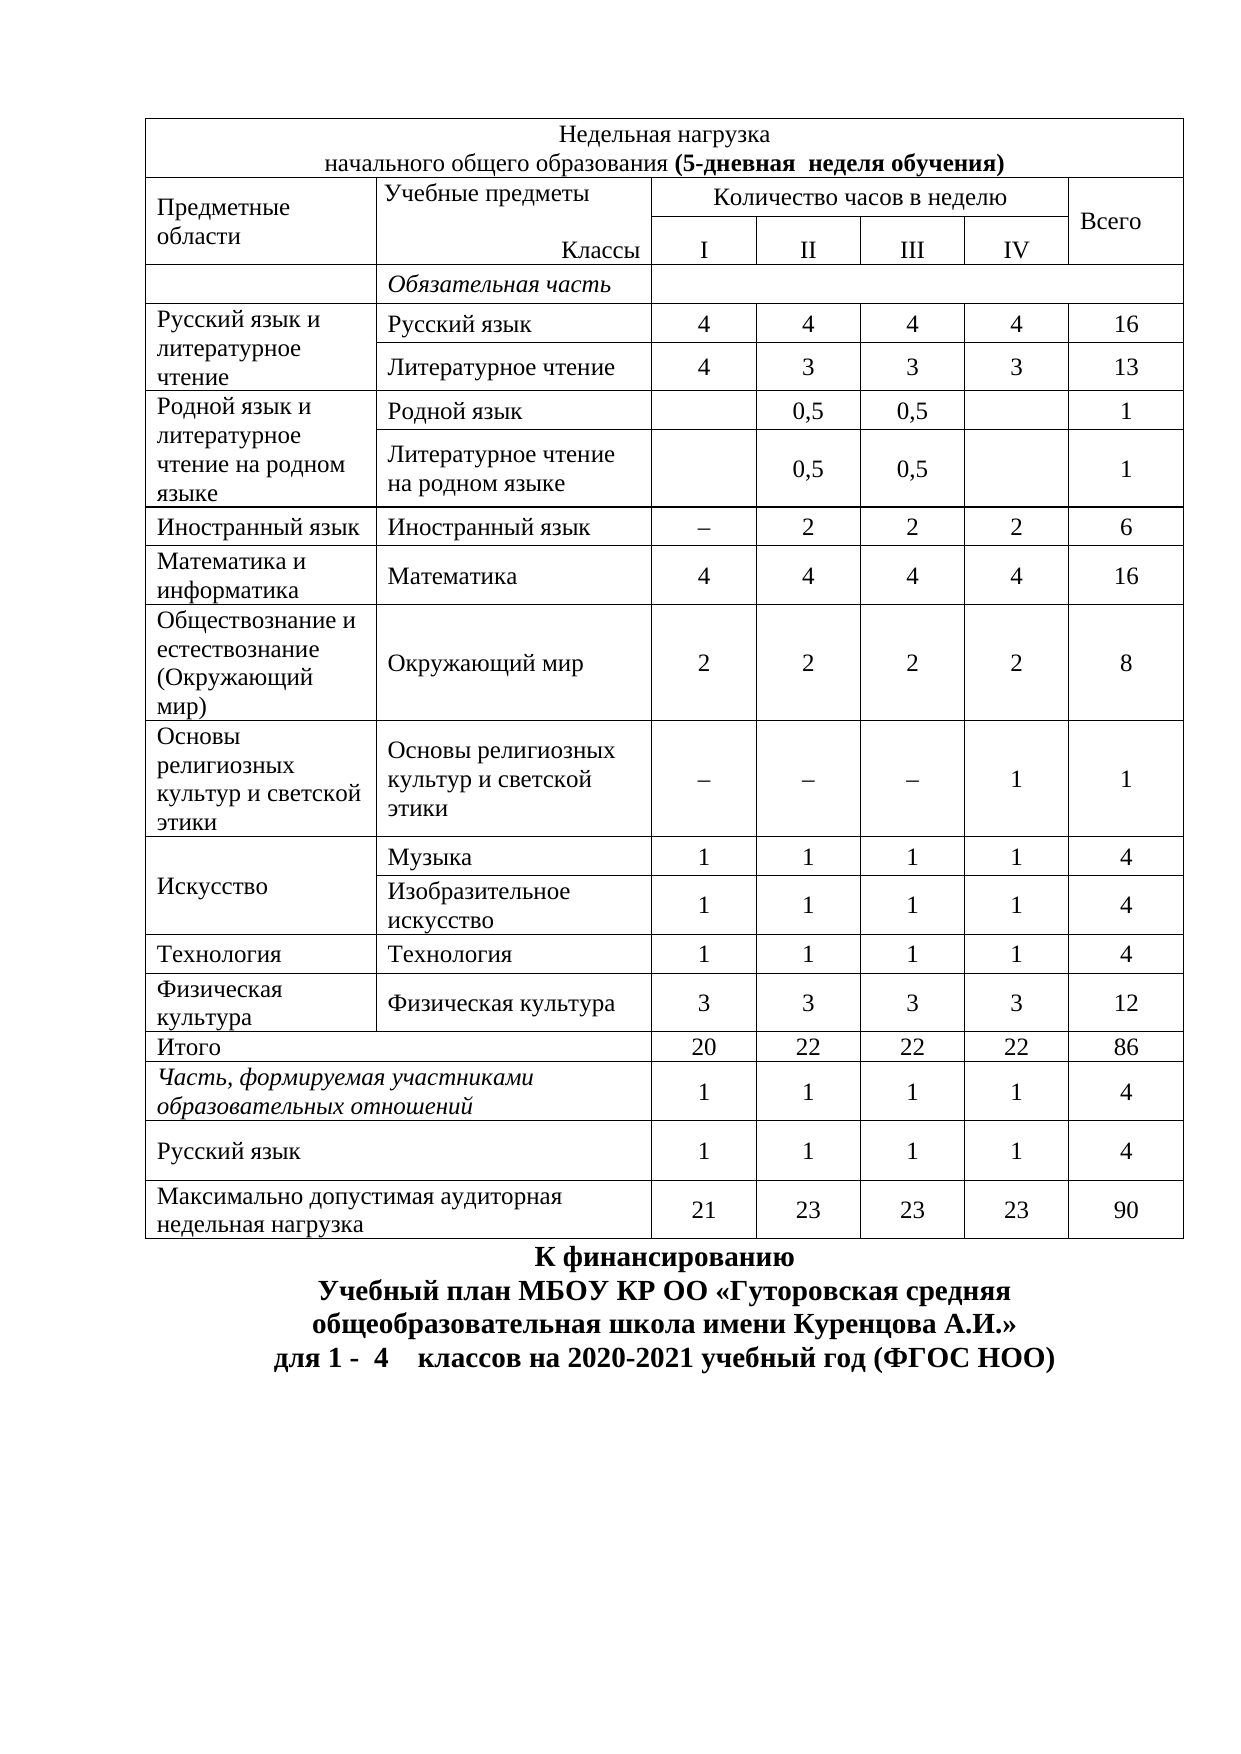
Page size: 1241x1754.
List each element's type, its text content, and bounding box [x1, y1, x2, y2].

table_cell 4 [1069, 837, 1183, 875]
table_cell Родной язык [377, 391, 651, 429]
table_cell 4 [861, 546, 964, 604]
table_cell II [757, 217, 860, 264]
table_cell 22 [861, 1032, 964, 1061]
table_cell 0,5 [861, 430, 964, 506]
table_cell 4 [652, 304, 756, 342]
table_cell [965, 430, 1068, 506]
table_cell 1 [965, 1062, 1068, 1120]
table_cell 1 [965, 837, 1068, 875]
table_cell [652, 265, 1183, 303]
table_cell 1 [861, 935, 964, 973]
table_header Недельная нагрузка начального общего образования (5-дневная неделя обучения) [146, 119, 1183, 177]
table_cell Искусство [146, 837, 376, 934]
table_cell Литературное чтение на родном языке [377, 430, 651, 506]
table_cell 22 [757, 1032, 860, 1061]
text Учебный план МБОУ КР ОО «Гуторовская средняя общеобразовательная школа имени Куренцова А.И.» [177, 1273, 1152, 1340]
table_cell 22 [965, 1032, 1068, 1061]
table_cell Иностранный язык [146, 508, 376, 545]
table_cell Русский язык и литературное чтение [146, 304, 376, 390]
table_cell IV [965, 217, 1068, 264]
table_cell 4 [652, 343, 756, 390]
table_cell Физическая культура [146, 974, 376, 1031]
table_cell [652, 391, 756, 429]
table_cell 4 [1069, 876, 1183, 934]
table_cell 1 [652, 876, 756, 934]
table_cell 1 [1069, 430, 1183, 506]
table_cell Основы религиозных культур и светской этики [377, 721, 651, 836]
table_cell – [757, 721, 860, 836]
table_cell 1 [757, 876, 860, 934]
table_cell 86 [1069, 1032, 1183, 1061]
table_cell 1 [1069, 391, 1183, 429]
table_cell 90 [1069, 1181, 1183, 1238]
table_cell 8 [1069, 605, 1183, 720]
table_cell III [861, 217, 964, 264]
table_cell 1 [652, 837, 756, 875]
table_cell 1 [757, 935, 860, 973]
table_cell 3 [757, 343, 860, 390]
table_cell 4 [965, 546, 1068, 604]
table_cell Предметные области [146, 178, 376, 264]
table_cell 1 [652, 935, 756, 973]
table_cell 23 [861, 1181, 964, 1238]
table_cell 16 [1069, 304, 1183, 342]
table_cell Математика [377, 546, 651, 604]
table_cell 23 [757, 1181, 860, 1238]
table_cell [146, 265, 376, 303]
table_cell 3 [861, 974, 964, 1031]
table_cell 4 [1069, 1062, 1183, 1120]
table_cell Изобразительное искусство [377, 876, 651, 934]
table_cell Учебные предметы Классы [377, 178, 651, 264]
table_cell 4 [1069, 1121, 1183, 1180]
table_cell – [652, 508, 756, 545]
table_cell Итого [146, 1032, 651, 1061]
table_cell Окружающий мир [377, 605, 651, 720]
text К финансированию [177, 1239, 1152, 1273]
table_cell – [861, 721, 964, 836]
table_cell Обществознание и естествознание (Окружающий мир) [146, 605, 376, 720]
table_cell 1 [965, 935, 1068, 973]
table_cell 3 [652, 974, 756, 1031]
table_cell 1 [861, 1121, 964, 1180]
table_cell Основы религиозных культур и светской этики [146, 721, 376, 836]
table_cell 3 [861, 343, 964, 390]
table_cell Технология [377, 935, 651, 973]
table_cell I [652, 217, 756, 264]
table_cell 2 [965, 605, 1068, 720]
table_cell Количество часов в неделю [652, 178, 1068, 216]
table_cell 4 [965, 304, 1068, 342]
table_cell Русский язык [377, 304, 651, 342]
table_cell 1 [652, 1062, 756, 1120]
table_cell 20 [652, 1032, 756, 1061]
table_cell 4 [1069, 935, 1183, 973]
table_cell 13 [1069, 343, 1183, 390]
table_cell 1 [965, 721, 1068, 836]
table_cell 0,5 [861, 391, 964, 429]
table_cell [652, 430, 756, 506]
table_cell 1 [861, 876, 964, 934]
table_cell 3 [965, 343, 1068, 390]
table_cell Часть, формируемая участниками образовательных отношений [146, 1062, 651, 1120]
table_cell 3 [757, 974, 860, 1031]
table_cell 2 [652, 605, 756, 720]
table_cell 4 [652, 546, 756, 604]
table_cell 4 [861, 304, 964, 342]
table_cell Родной язык и литературное чтение на родном языке [146, 391, 376, 506]
table_cell 1 [965, 1121, 1068, 1180]
table_cell Физическая культура [377, 974, 651, 1031]
table_cell 23 [965, 1181, 1068, 1238]
table_cell – [652, 721, 756, 836]
table_cell 1 [861, 837, 964, 875]
table_cell Русский язык [146, 1121, 651, 1180]
table_cell Технология [146, 935, 376, 973]
table_cell 1 [652, 1121, 756, 1180]
table_cell 2 [861, 605, 964, 720]
table_cell 2 [757, 605, 860, 720]
table_cell 16 [1069, 546, 1183, 604]
table_cell Иностранный язык [377, 508, 651, 545]
table_cell 2 [757, 508, 860, 545]
table_cell Максимально допустимая аудиторная недельная нагрузка [146, 1181, 651, 1238]
table_cell 12 [1069, 974, 1183, 1031]
table_cell 0,5 [757, 391, 860, 429]
table_cell 1 [757, 837, 860, 875]
table_cell 2 [861, 508, 964, 545]
table_cell 3 [965, 974, 1068, 1031]
table_cell 1 [965, 876, 1068, 934]
table_cell 21 [652, 1181, 756, 1238]
table_cell 1 [1069, 721, 1183, 836]
table_cell 1 [757, 1062, 860, 1120]
table_cell 6 [1069, 508, 1183, 545]
text для 1 - 4 классов на 2020-2021 учебный год (ФГОС НОО) [177, 1340, 1152, 1373]
table_cell 1 [861, 1062, 964, 1120]
table_cell Всего [1069, 178, 1183, 264]
table_cell 2 [965, 508, 1068, 545]
table_cell [965, 391, 1068, 429]
table_cell 0,5 [757, 430, 860, 506]
table_cell Музыка [377, 837, 651, 875]
table_cell 4 [757, 546, 860, 604]
table_cell 4 [757, 304, 860, 342]
table_cell 1 [757, 1121, 860, 1180]
table_cell Обязательная часть [377, 265, 651, 303]
table_cell Математика и информатика [146, 546, 376, 604]
table_cell Литературное чтение [377, 343, 651, 390]
